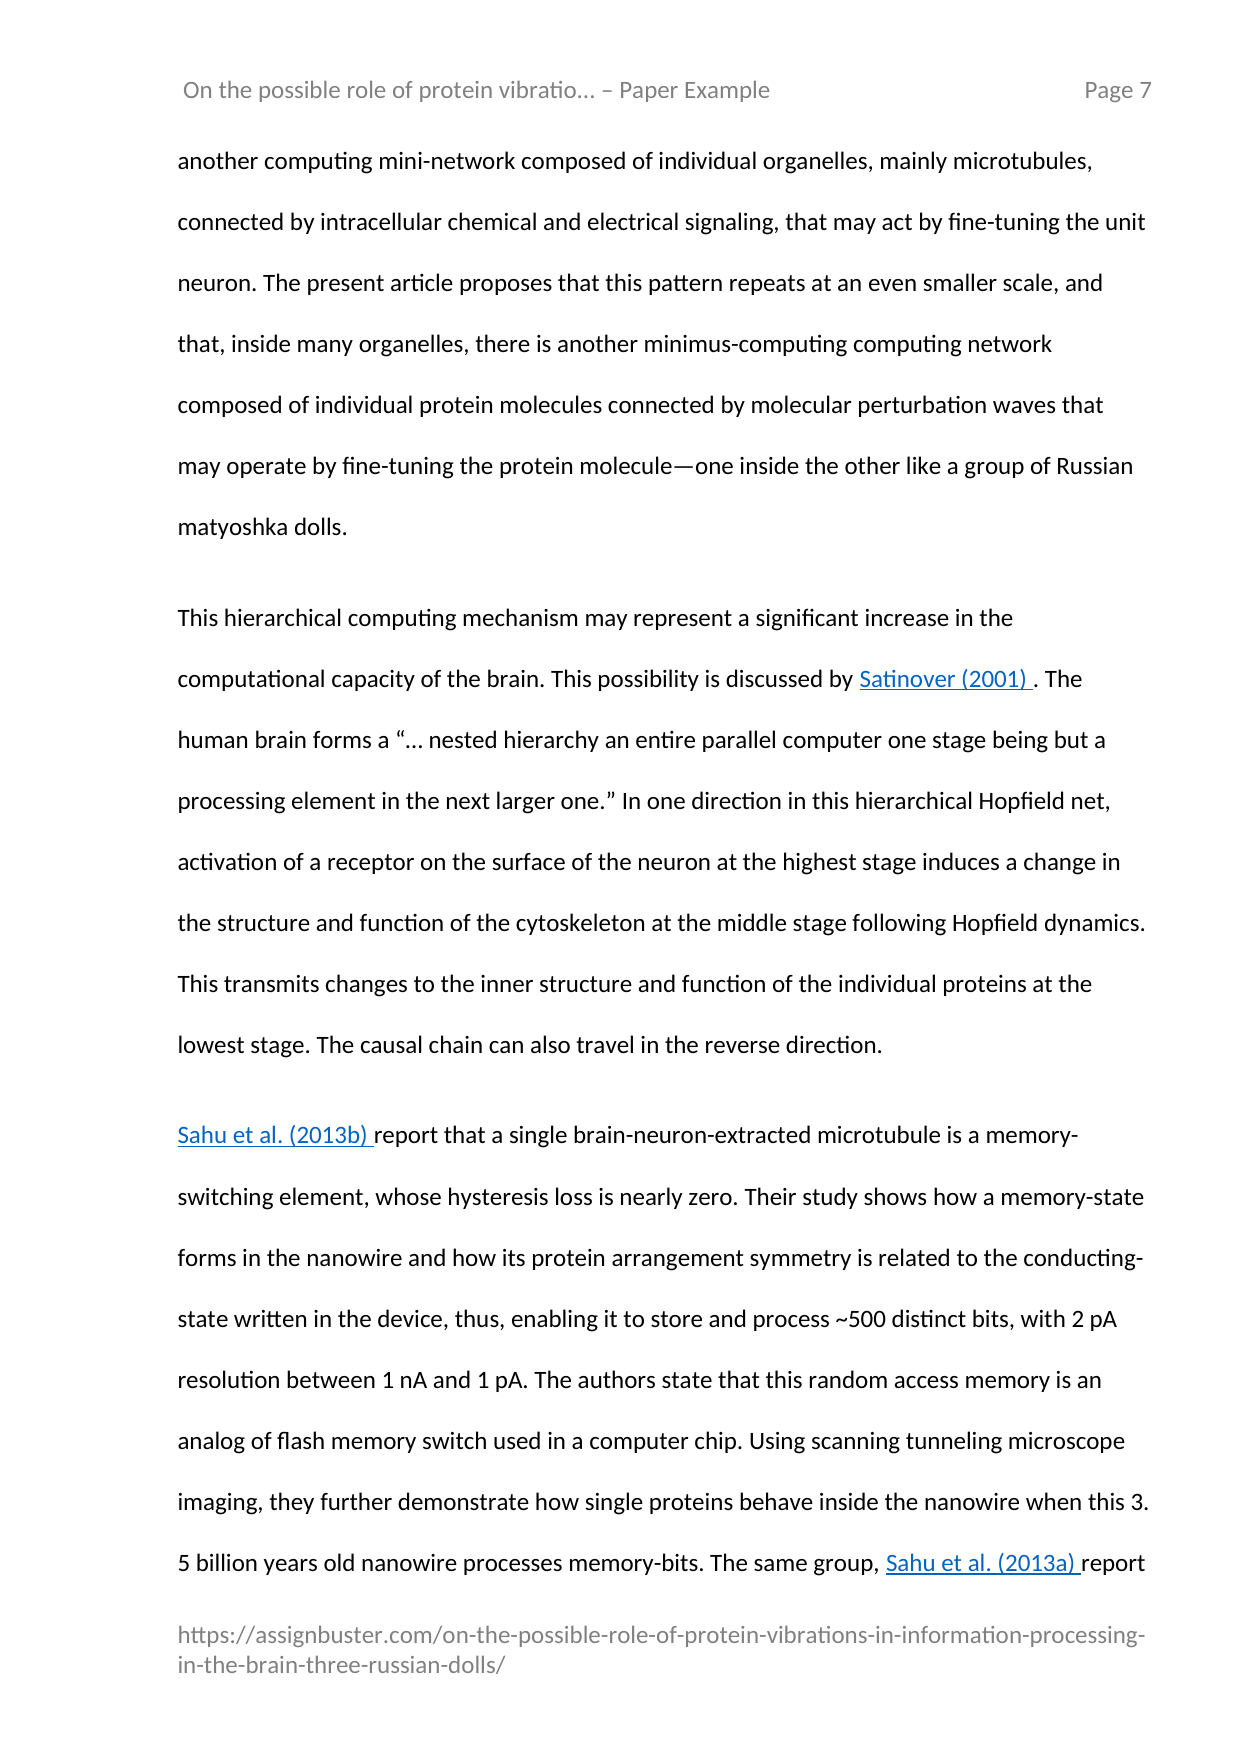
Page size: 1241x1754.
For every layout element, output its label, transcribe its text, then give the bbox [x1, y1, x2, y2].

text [177, 1119, 1152, 1577]
text This hierarchical computing mechanism may represent a significant increase in the computational capacity of the brain. This possibility is discussed by Satinover (2001) . The human brain forms a “… nested hierarchy an entire parallel computer one stage being but a processing element in the next larger one.” In one direction in this hierarchical Hopfield net, activation of a receptor on the surface of the neuron at the highest stage induces a change in the structure and function of the cytoskeleton at the middle stage following Hopfield dynamics. This transmits changes to the inner structure and function of the individual proteins at the lowest stage. The causal chain can also travel in the reverse direction. [177, 602, 1152, 1059]
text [177, 145, 1152, 542]
